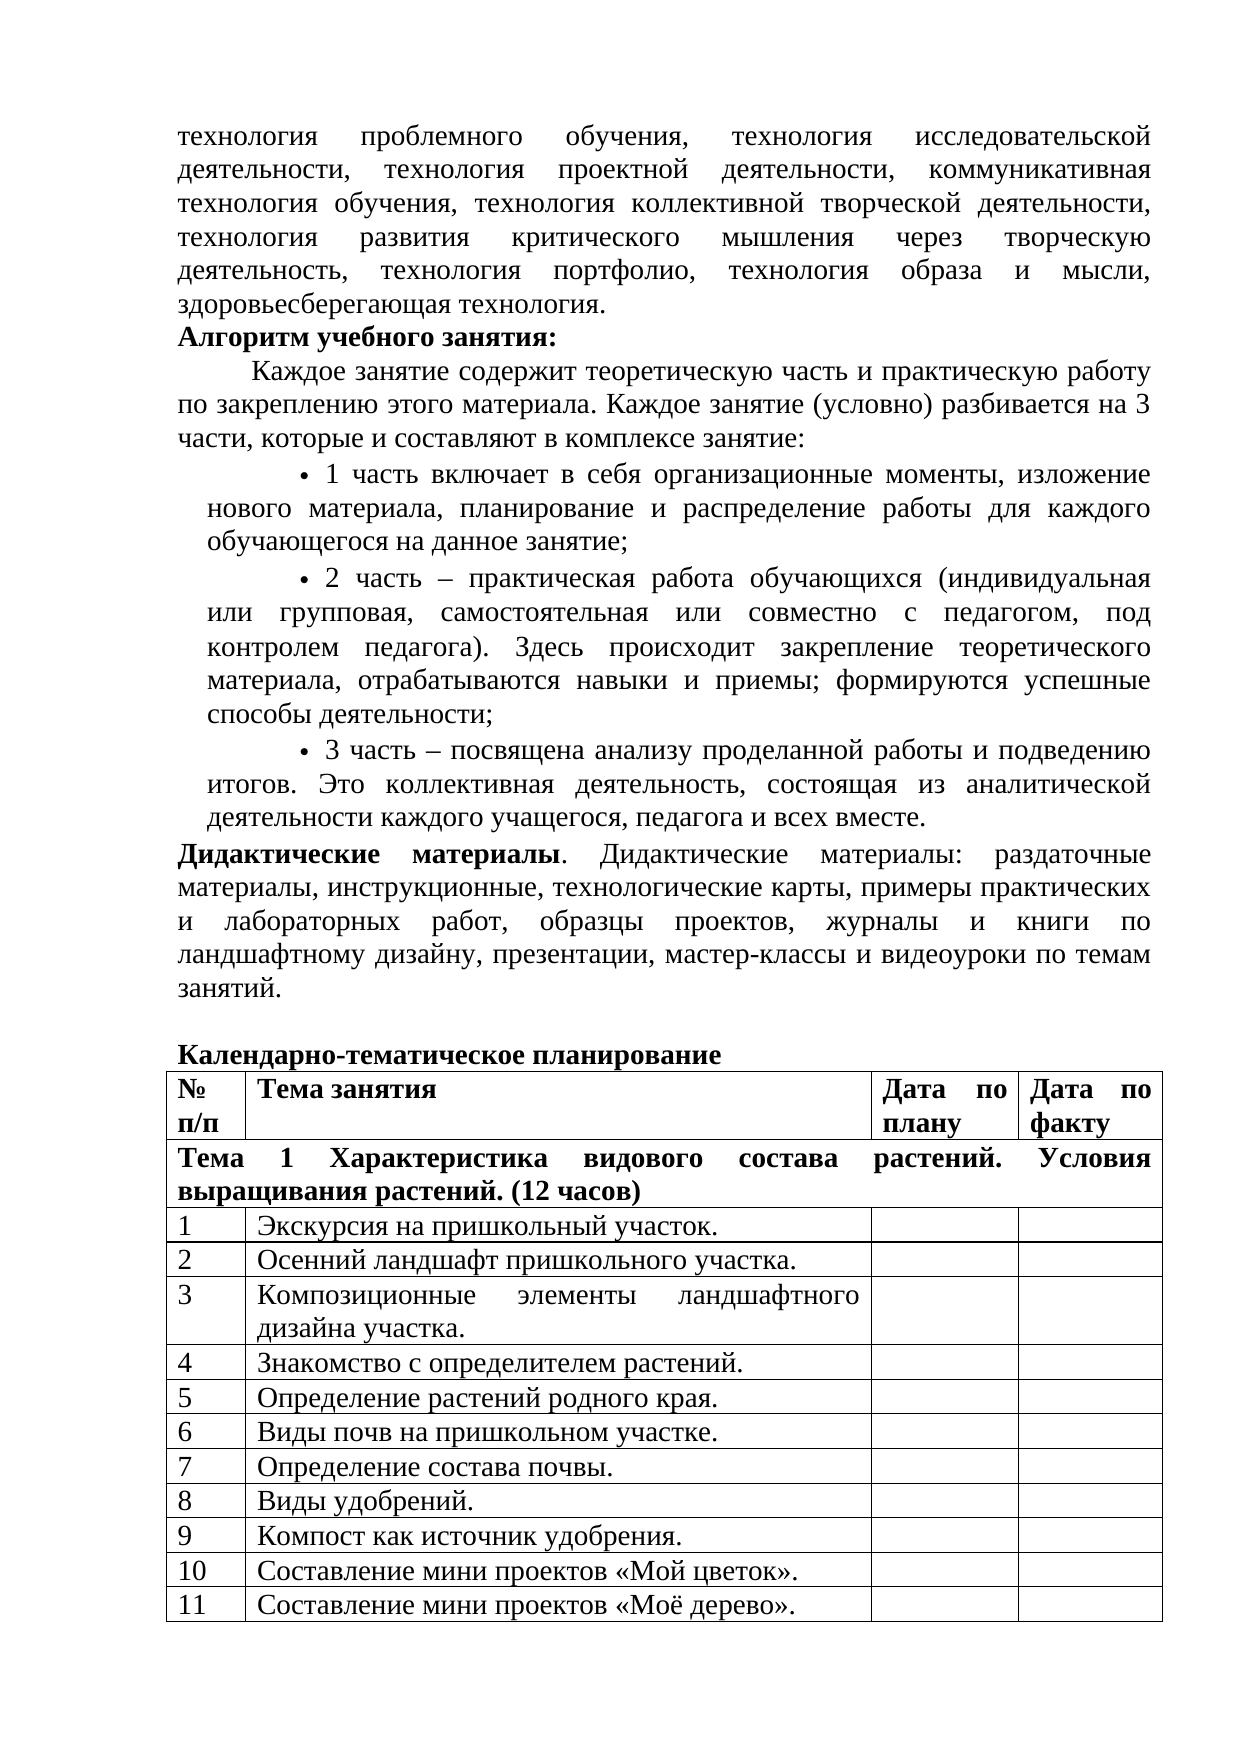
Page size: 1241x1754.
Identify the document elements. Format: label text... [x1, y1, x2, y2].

table_cell 4 [167, 1345, 245, 1379]
table_header Дата по факту [1019, 1072, 1162, 1139]
text Каждое занятие содержит теоретическую часть и практическую работу по закреплению этого материала. Каждое занятие (условно) разбивается на 3 части, которые и составляют в комплексе занятие: [177, 353, 1152, 453]
list 2 часть – практическая работа обучающихся (индивидуальная или групповая, самостоятельная или совместно с педагогом, под контролем педагога). Здесь происходит закрепление теоретического материала, отрабатываются навыки и приемы; формируются успешные способы деятельности; [207, 560, 1152, 729]
text Календарно-тематическое планирование [177, 1037, 1152, 1071]
table_cell [872, 1243, 1018, 1276]
table_cell [1019, 1449, 1162, 1482]
table_cell 3 [167, 1277, 245, 1344]
table_cell [872, 1587, 1018, 1621]
table_cell [872, 1553, 1018, 1586]
table_cell [872, 1345, 1018, 1379]
table_cell Осенний ландшафт пришкольного участка. [246, 1243, 871, 1276]
table_cell Виды удобрений. [246, 1484, 871, 1517]
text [177, 118, 1152, 319]
list 1 часть включает в себя организационные моменты, изложение нового материала, планирование и распределение работы для каждого обучающегося на данное занятие; [207, 456, 1152, 557]
table_cell [1019, 1484, 1162, 1517]
table_cell 5 [167, 1380, 245, 1413]
table_cell [1019, 1277, 1162, 1344]
table_cell 7 [167, 1449, 245, 1482]
table_cell [1019, 1518, 1162, 1552]
table_cell [1019, 1243, 1162, 1276]
table_cell 11 [167, 1587, 245, 1621]
table_header № п/п [167, 1072, 245, 1139]
table_cell [1019, 1208, 1162, 1241]
table_cell [872, 1380, 1018, 1413]
table_cell [872, 1208, 1018, 1241]
table_cell [872, 1449, 1018, 1482]
text Алгоритм учебного занятия: [177, 319, 1152, 353]
text Дидактические материалы. Дидактические материалы: раздаточные материалы, инструкционные, технологические карты, примеры практических и лабораторных работ, образцы проектов, журналы и книги по ландшафтному дизайну, презентации, мастер-классы и видеоуроки по темам занятий. [177, 836, 1152, 1003]
table_cell [1019, 1553, 1162, 1586]
table_cell Композиционные элементы ландшафтного дизайна участка. [246, 1277, 871, 1344]
table_cell Определение растений родного края. [246, 1380, 871, 1413]
list 3 часть – посвящена анализу проделанной работы и подведению итогов. Это коллективная деятельность, состоящая из аналитической деятельности каждого учащегося, педагога и всех вместе. [207, 732, 1152, 833]
table_cell Виды почв на пришкольном участке. [246, 1414, 871, 1448]
table_cell 1 [167, 1208, 245, 1241]
table_cell Составление мини проектов «Мой цветок». [246, 1553, 871, 1586]
table_cell [1019, 1345, 1162, 1379]
table_cell Тема 1 Характеристика видового состава растений. Условия выращивания растений. (12 часов) [167, 1140, 1162, 1207]
table_header Тема занятия [246, 1072, 871, 1139]
table_cell 2 [167, 1243, 245, 1276]
table_header Дата по плану [872, 1072, 1018, 1139]
table_cell Экскурсия на пришкольный участок. [246, 1208, 871, 1241]
table_cell Компост как источник удобрения. [246, 1518, 871, 1552]
table_cell [1019, 1380, 1162, 1413]
table_cell Составление мини проектов «Моё дерево». [246, 1587, 871, 1621]
table_cell 6 [167, 1414, 245, 1448]
table_cell Определение состава почвы. [246, 1449, 871, 1482]
table_cell 10 [167, 1553, 245, 1586]
table_cell [872, 1518, 1018, 1552]
table_cell [872, 1414, 1018, 1448]
table_cell Знакомство с определителем растений. [246, 1345, 871, 1379]
table_cell [872, 1277, 1018, 1344]
table_cell 9 [167, 1518, 245, 1552]
table_cell [1019, 1587, 1162, 1621]
table_cell [1019, 1414, 1162, 1448]
table_cell [872, 1484, 1018, 1517]
table_cell 8 [167, 1484, 245, 1517]
